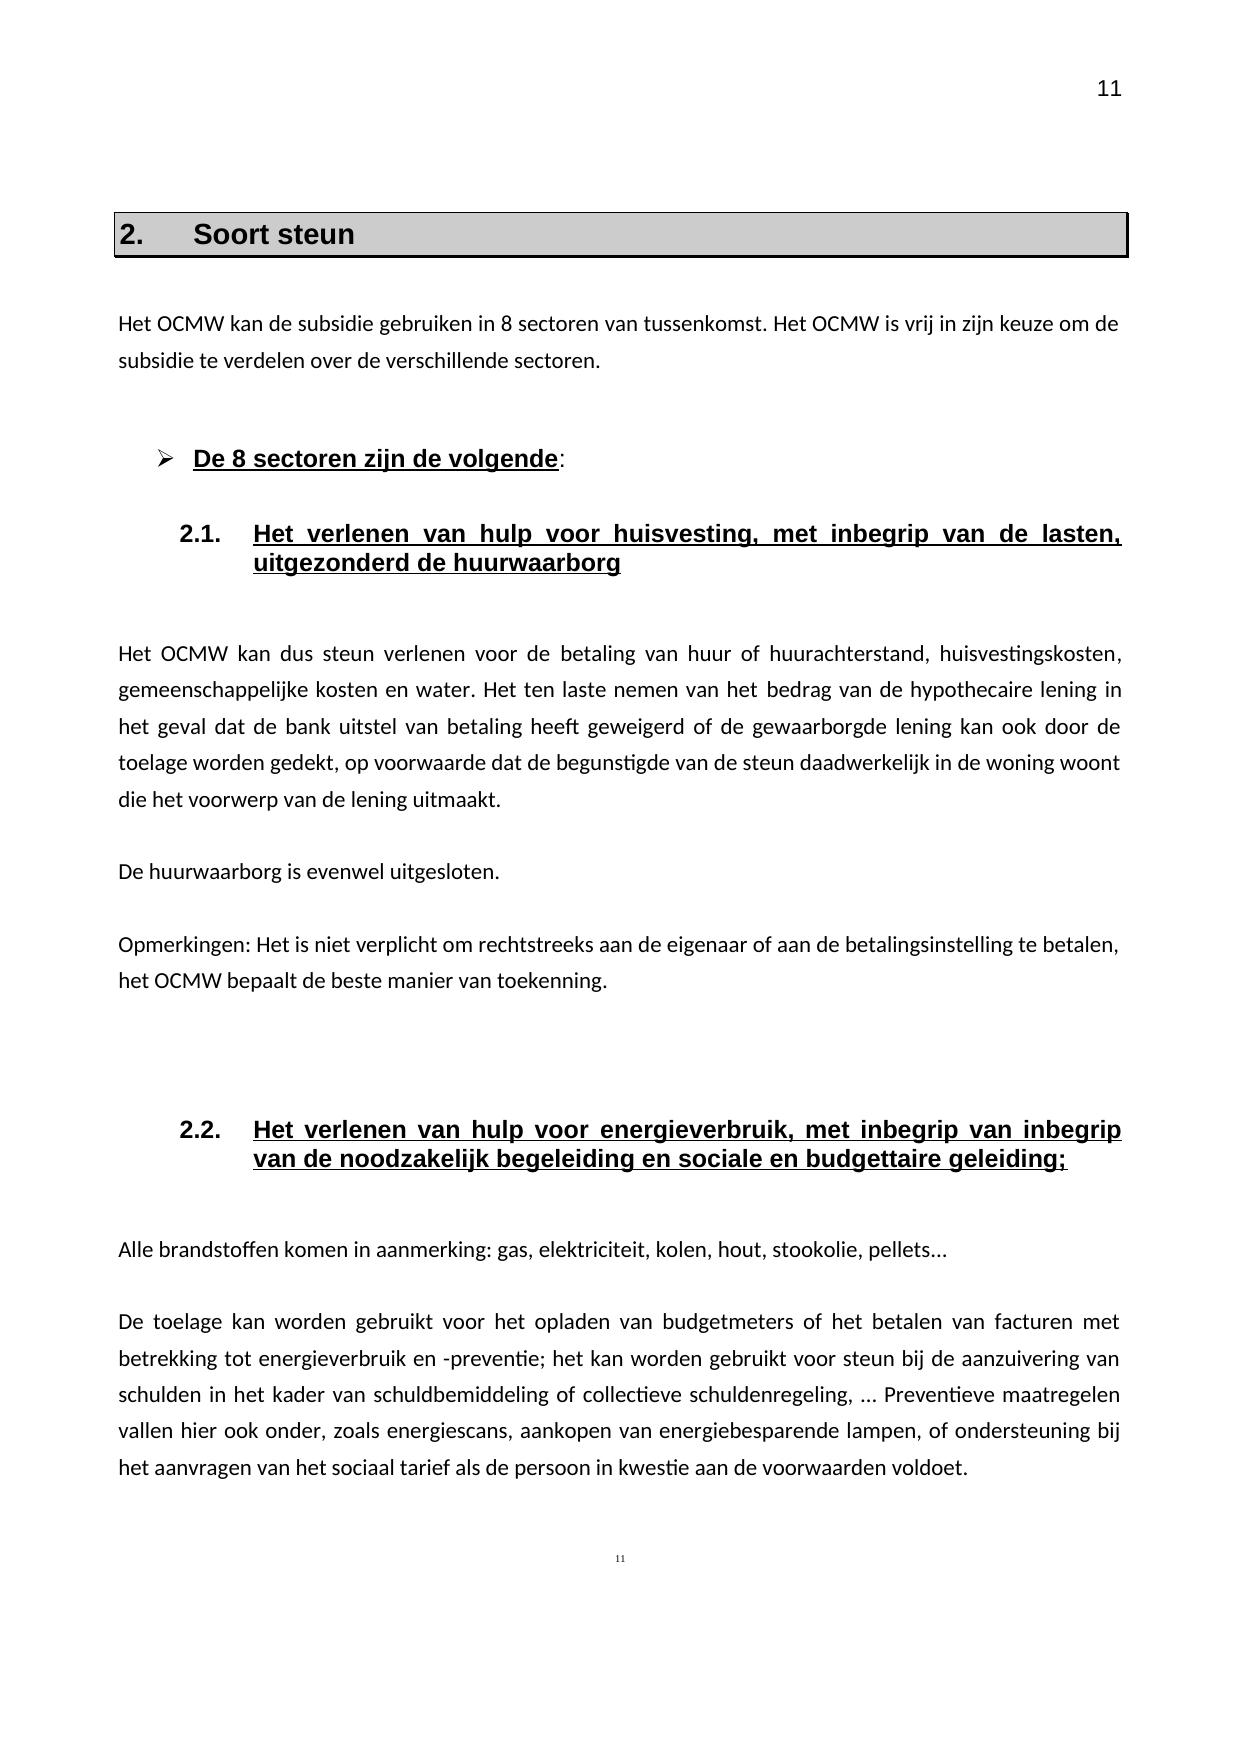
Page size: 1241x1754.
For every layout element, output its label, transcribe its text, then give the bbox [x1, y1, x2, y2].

list De 8 sectoren zijn de volgende: [156, 444, 1122, 473]
subtitle Soort steun [115, 213, 1126, 255]
text De toelage kan worden gebruikt voor het opladen van budgetmeters of het betalen van facturen met betrekking tot energieverbruik en -preventie; het kan worden gebruikt voor steun bij de aanzuivering van schulden in het kader van schuldbemiddeling of collectieve schuldenregeling, … Preventieve maatregelen vallen hier ook onder, zoals energiescans, aankopen van energiebesparende lampen, of ondersteuning bij het aanvragen van het sociaal tarief als de persoon in kwestie aan de voorwaarden voldoet. [118, 1307, 1122, 1481]
text Alle brandstoffen komen in aanmerking: gas, elektriciteit, kolen, hout, stookolie, pellets... [118, 1235, 1122, 1263]
subtitle Het verlenen van hulp voor energieverbruik, met inbegrip van inbegrip van de noodzakelijk begeleiding en sociale en budgettaire geleiding; [179, 1115, 1122, 1172]
text Het OCMW kan dus steun verlenen voor de betaling van huur of huurachterstand, huisvestingskosten, gemeenschappelijke kosten en water. Het ten laste nemen van het bedrag van de hypothecaire lening in het geval dat de bank uitstel van betaling heeft geweigerd of de gewaarborgde lening kan ook door de toelage worden gedekt, op voorwaarde dat de begunstigde van de steun daadwerkelijk in de woning woont die het voorwerp van de lening uitmaakt. [118, 639, 1122, 813]
text Het OCMW kan de subsidie gebruiken in 8 sectoren van tussenkomst. Het OCMW is vrij in zijn keuze om de subsidie te verdelen over de verschillende sectoren. [118, 309, 1122, 374]
text Opmerkingen: Het is niet verplicht om rechtstreeks aan de eigenaar of aan de betalingsinstelling te betalen, het OCMW bepaalt de beste manier van toekenning. [118, 930, 1122, 994]
text De huurwaarborg is evenwel uitgesloten. [118, 857, 1122, 885]
subtitle Het verlenen van hulp voor huisvesting, met inbegrip van de lasten, uitgezonderd de huurwaarborg [179, 519, 1122, 577]
